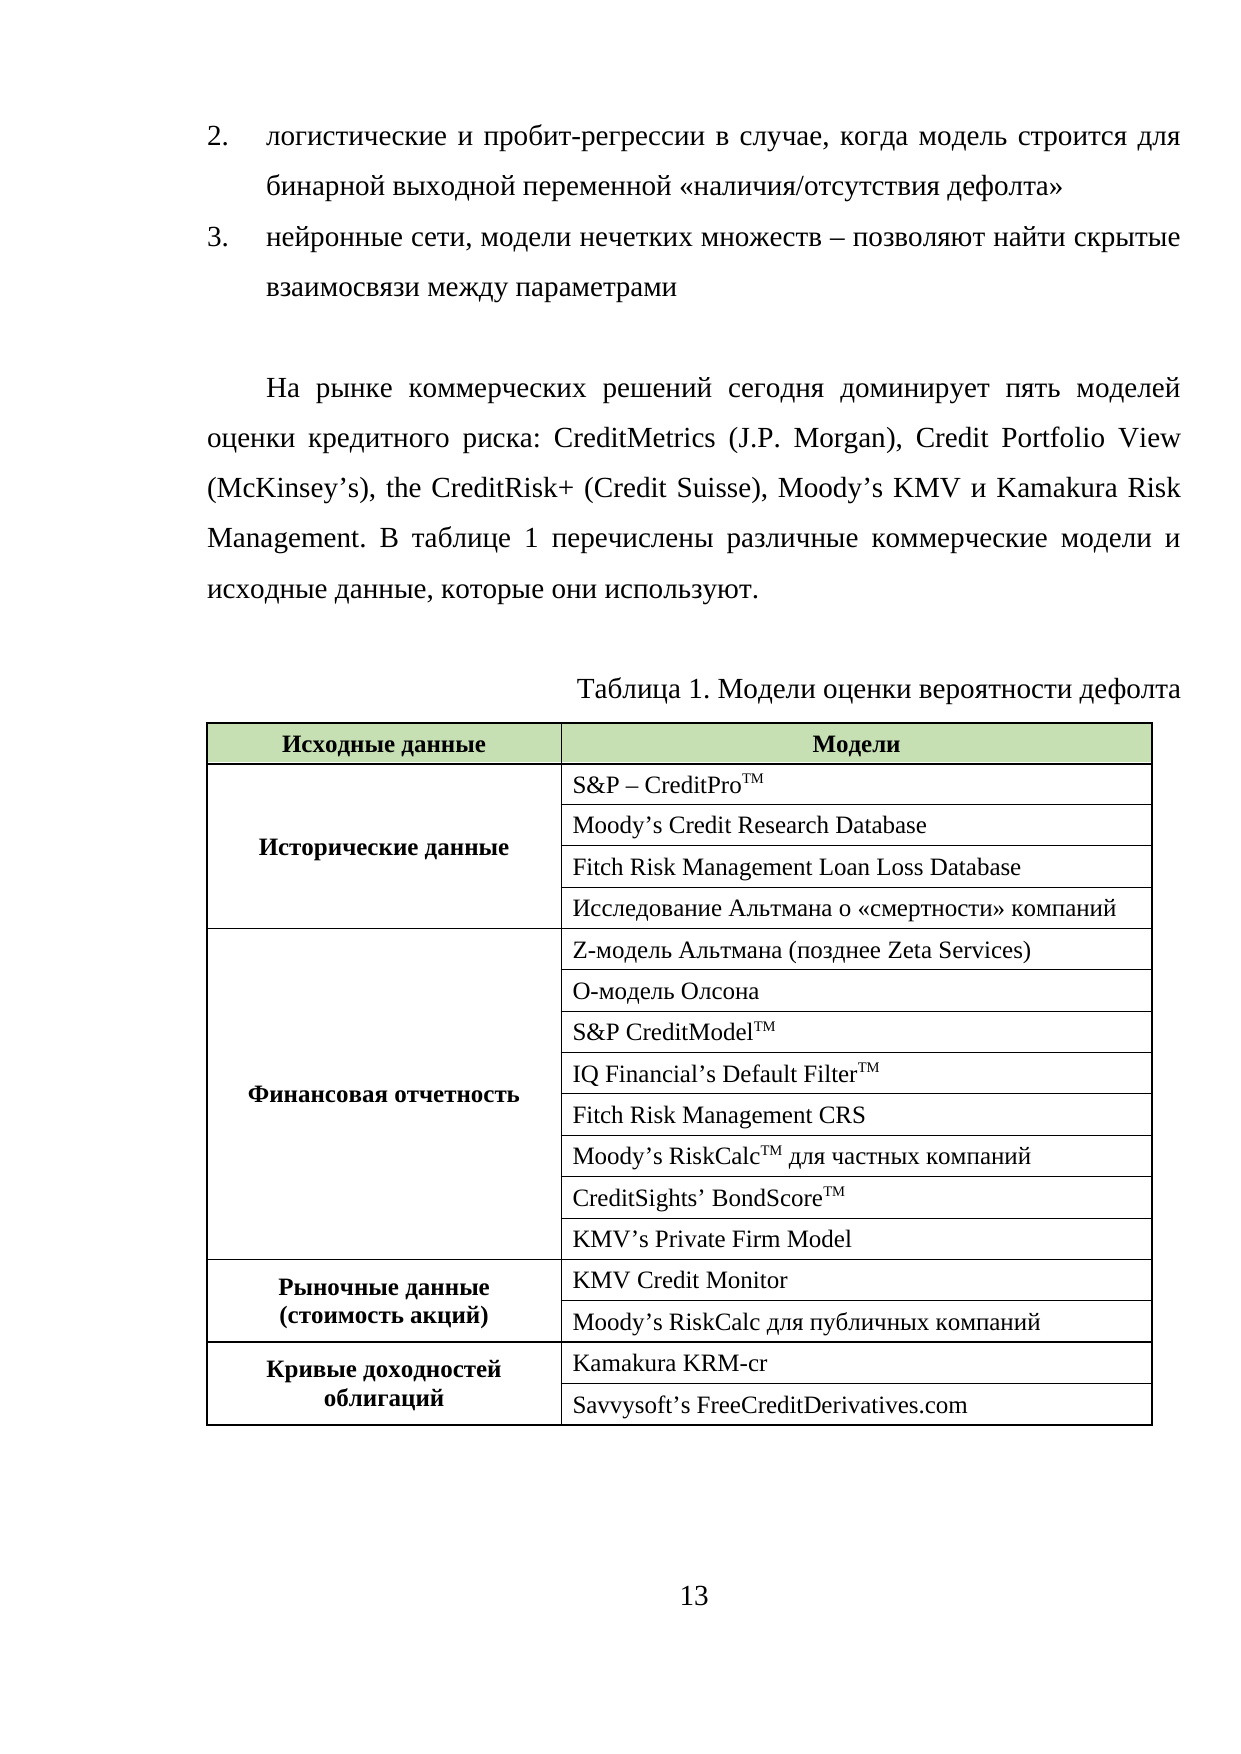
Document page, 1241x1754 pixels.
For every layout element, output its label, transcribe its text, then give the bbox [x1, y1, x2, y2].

table_header Модели [562, 724, 1151, 762]
table_cell Z-модель Альтмана (позднее Zeta Services) [562, 929, 1151, 969]
table_cell Кривые доходностей облигаций [208, 1343, 561, 1424]
table_cell Kamakura KRM-cr [562, 1343, 1151, 1383]
table_cell Moody’s RiskCalcTM для частных компаний [562, 1136, 1151, 1176]
text На рынке коммерческих решений сегодня доминирует пять моделей оценки кредитного риска: CreditMetrics (J.P. Morgan), Credit Portfolio View (McKinsey’s), the CreditRisk+ (Credit Suisse), Moody’s KMV и Kamakura Risk Management. В таблице 1 перечислены различные коммерческие модели и исходные данные, которые они используют. [207, 370, 1181, 604]
table_cell Исторические данные [208, 765, 561, 928]
list нейронные сети, модели нечетких множеств – позволяют найти скрытые взаимосвязи между параметрами [207, 219, 1181, 303]
table_cell S&P – CreditProTM [562, 765, 1151, 804]
table_cell Исследование Альтмана о «смертности» компаний [562, 888, 1151, 928]
text Таблица 1. Модели оценки вероятности дефолта [207, 672, 1181, 705]
table_cell KMV Credit Monitor [562, 1260, 1151, 1300]
table_cell CreditSights’ BondScoreTM [562, 1177, 1151, 1217]
table_cell Moody’s Credit Research Database [562, 805, 1151, 845]
table_cell Рыночные данные (стоимость акций) [208, 1260, 561, 1341]
table_cell IQ Financial’s Default FilterTM [562, 1053, 1151, 1093]
table_cell Fitch Risk Management Loan Loss Database [562, 846, 1151, 887]
list логистические и пробит-регрессии в случае, когда модель строится для бинарной выходной переменной «наличия/отсутствия дефолта» [207, 118, 1181, 202]
table_header Исходные данные [208, 724, 561, 762]
table_cell O-модель Олсона [562, 970, 1151, 1011]
table_cell KMV’s Private Firm Model [562, 1219, 1151, 1259]
table_cell Savvysoft’s FreeCreditDerivatives.com [562, 1384, 1151, 1424]
table_cell Moody’s RiskCalc для публичных компаний [562, 1301, 1151, 1341]
table_cell Финансовая отчетность [208, 929, 561, 1259]
table_cell S&P CreditModelTM [562, 1012, 1151, 1052]
table_cell Fitch Risk Management CRS [562, 1094, 1151, 1135]
